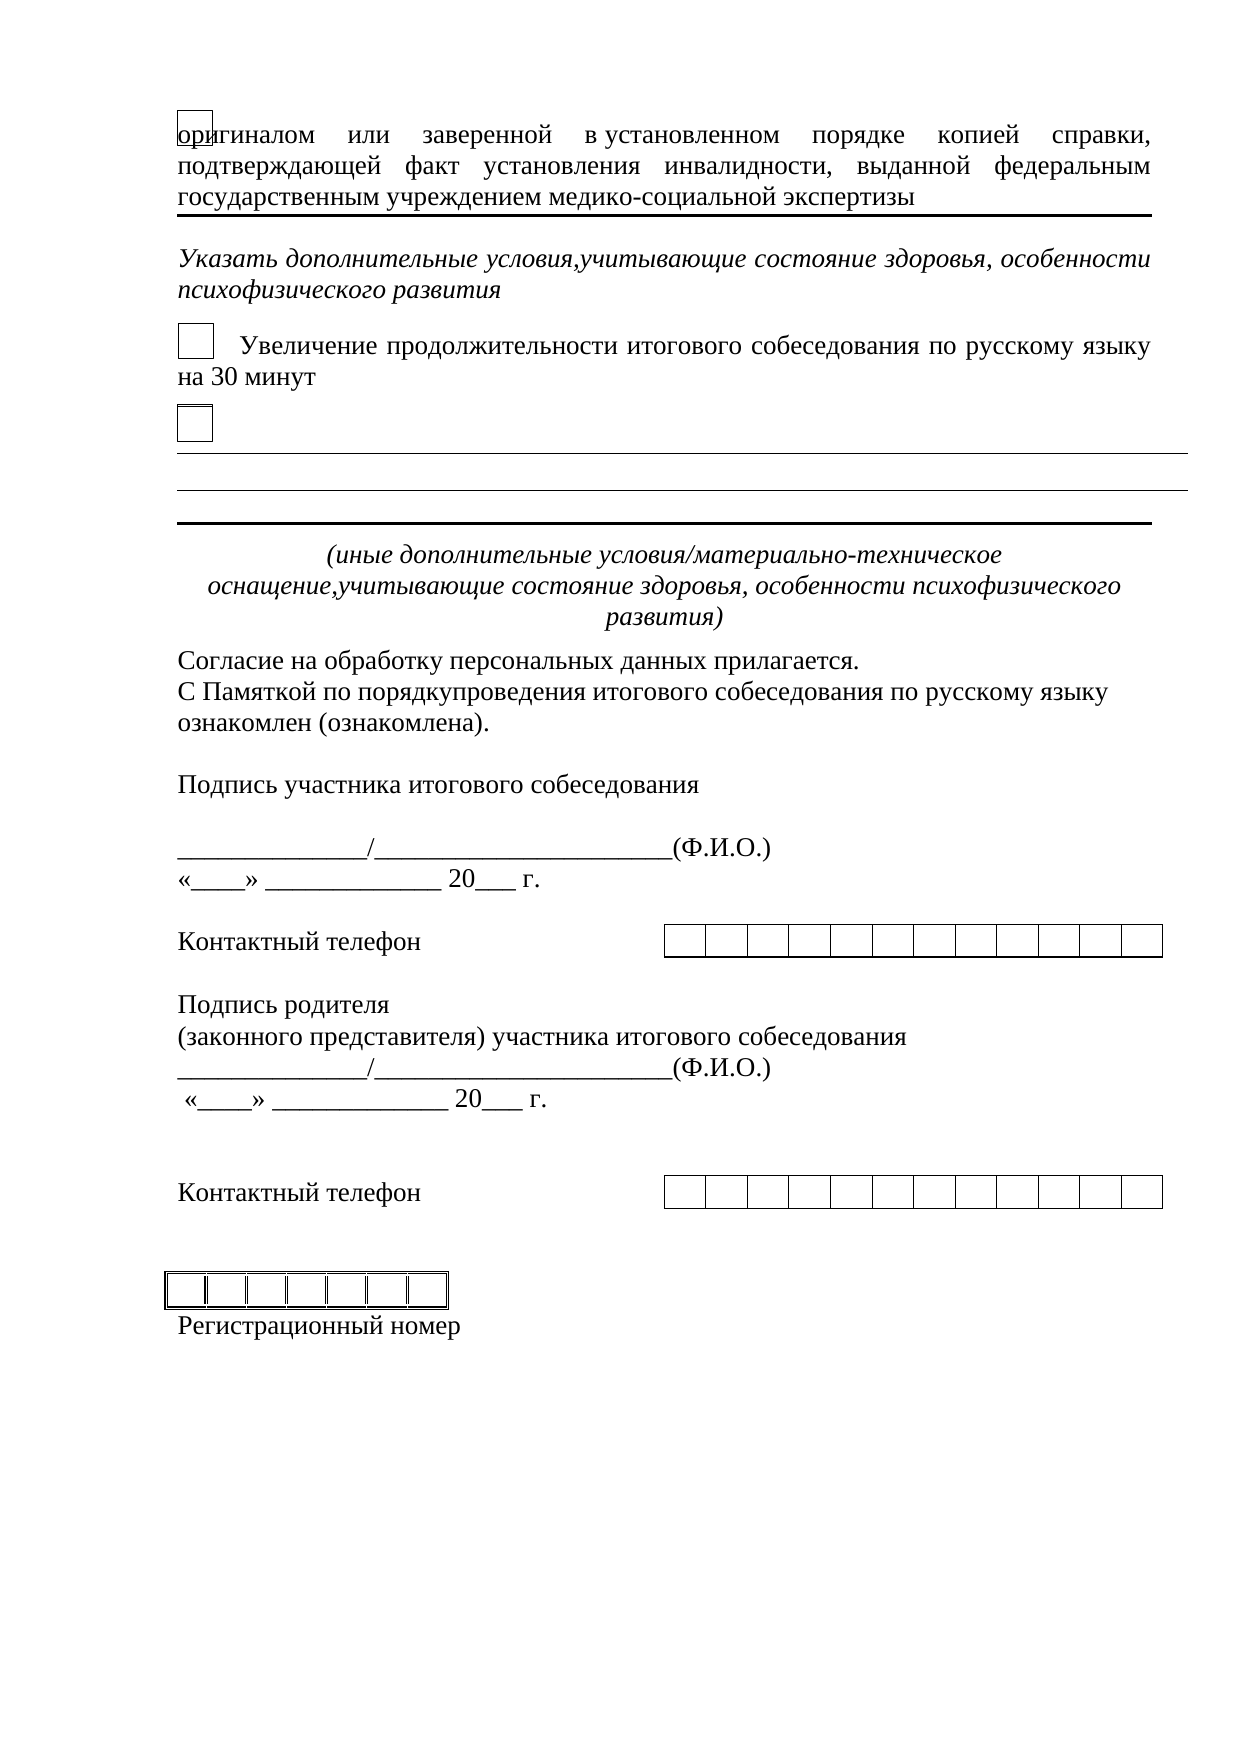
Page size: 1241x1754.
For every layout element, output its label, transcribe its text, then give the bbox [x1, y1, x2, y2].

table_header [997, 925, 1038, 956]
table_header [206, 1274, 246, 1306]
text Согласие на обработку персональных данных прилагается. [177, 644, 1152, 675]
table_header [956, 925, 996, 956]
table_header [956, 1176, 996, 1208]
table_header [1122, 925, 1162, 956]
table_header [997, 1176, 1038, 1208]
text Регистрационный номер [177, 1309, 1152, 1341]
text Подпись родителя (законного представителя) участника итогового собеседования ______________/______________________(Ф.И.О.) [177, 988, 1152, 1082]
table_header [873, 925, 913, 956]
table_header [168, 1274, 206, 1306]
table_header [367, 1274, 407, 1306]
table_header [789, 1176, 830, 1208]
table_header [1080, 1176, 1121, 1208]
table_header [286, 1272, 327, 1306]
table_header [831, 925, 872, 956]
table_header [914, 925, 955, 956]
table_header [1080, 925, 1121, 956]
text ______________/______________________(Ф.И.О.) [177, 831, 1152, 862]
table_header [327, 1272, 367, 1306]
table_header [914, 1176, 955, 1208]
table_header [706, 1176, 747, 1208]
table_header [706, 925, 747, 956]
text оригиналом или заверенной в установленном порядке копией справки, подтверждающей факт установления инвалидности, выданной федеральным государственным учреждением медико-социальной экспертизы [177, 118, 1152, 214]
table_header [665, 925, 705, 956]
table_header Контактный телефон [166, 1175, 664, 1208]
table_header [1039, 1176, 1079, 1208]
table_header [748, 1176, 788, 1208]
text Увеличение продолжительности итогового собеседования по русскому языку на 30 минут [177, 329, 1152, 391]
table_header [873, 1176, 913, 1208]
text «____» _____________ 20___ г. [177, 862, 1152, 893]
text Подпись участника итогового собеседования [177, 768, 1152, 799]
table_header [246, 1274, 286, 1306]
table_header [748, 925, 788, 956]
table_header [789, 925, 830, 956]
table_header Контактный телефон [166, 924, 664, 956]
table_header [1039, 925, 1079, 956]
table_header [407, 1274, 446, 1306]
table_header [665, 1176, 705, 1208]
text Указать дополнительные условия,учитывающие состояние здоровья, особенности психофизического развития [177, 242, 1152, 304]
text C Памяткой по порядкупроведения итогового собеседования по русскому языку ознакомлен (ознакомлена). [177, 675, 1152, 737]
text (иные дополнительные условия/материально-техническое оснащение,учитывающие состояние здоровья, особенности психофизического развития) [177, 538, 1152, 631]
table_header [831, 1176, 872, 1208]
table_header [1122, 1176, 1162, 1208]
text «____» _____________ 20___ г. [177, 1082, 1152, 1113]
